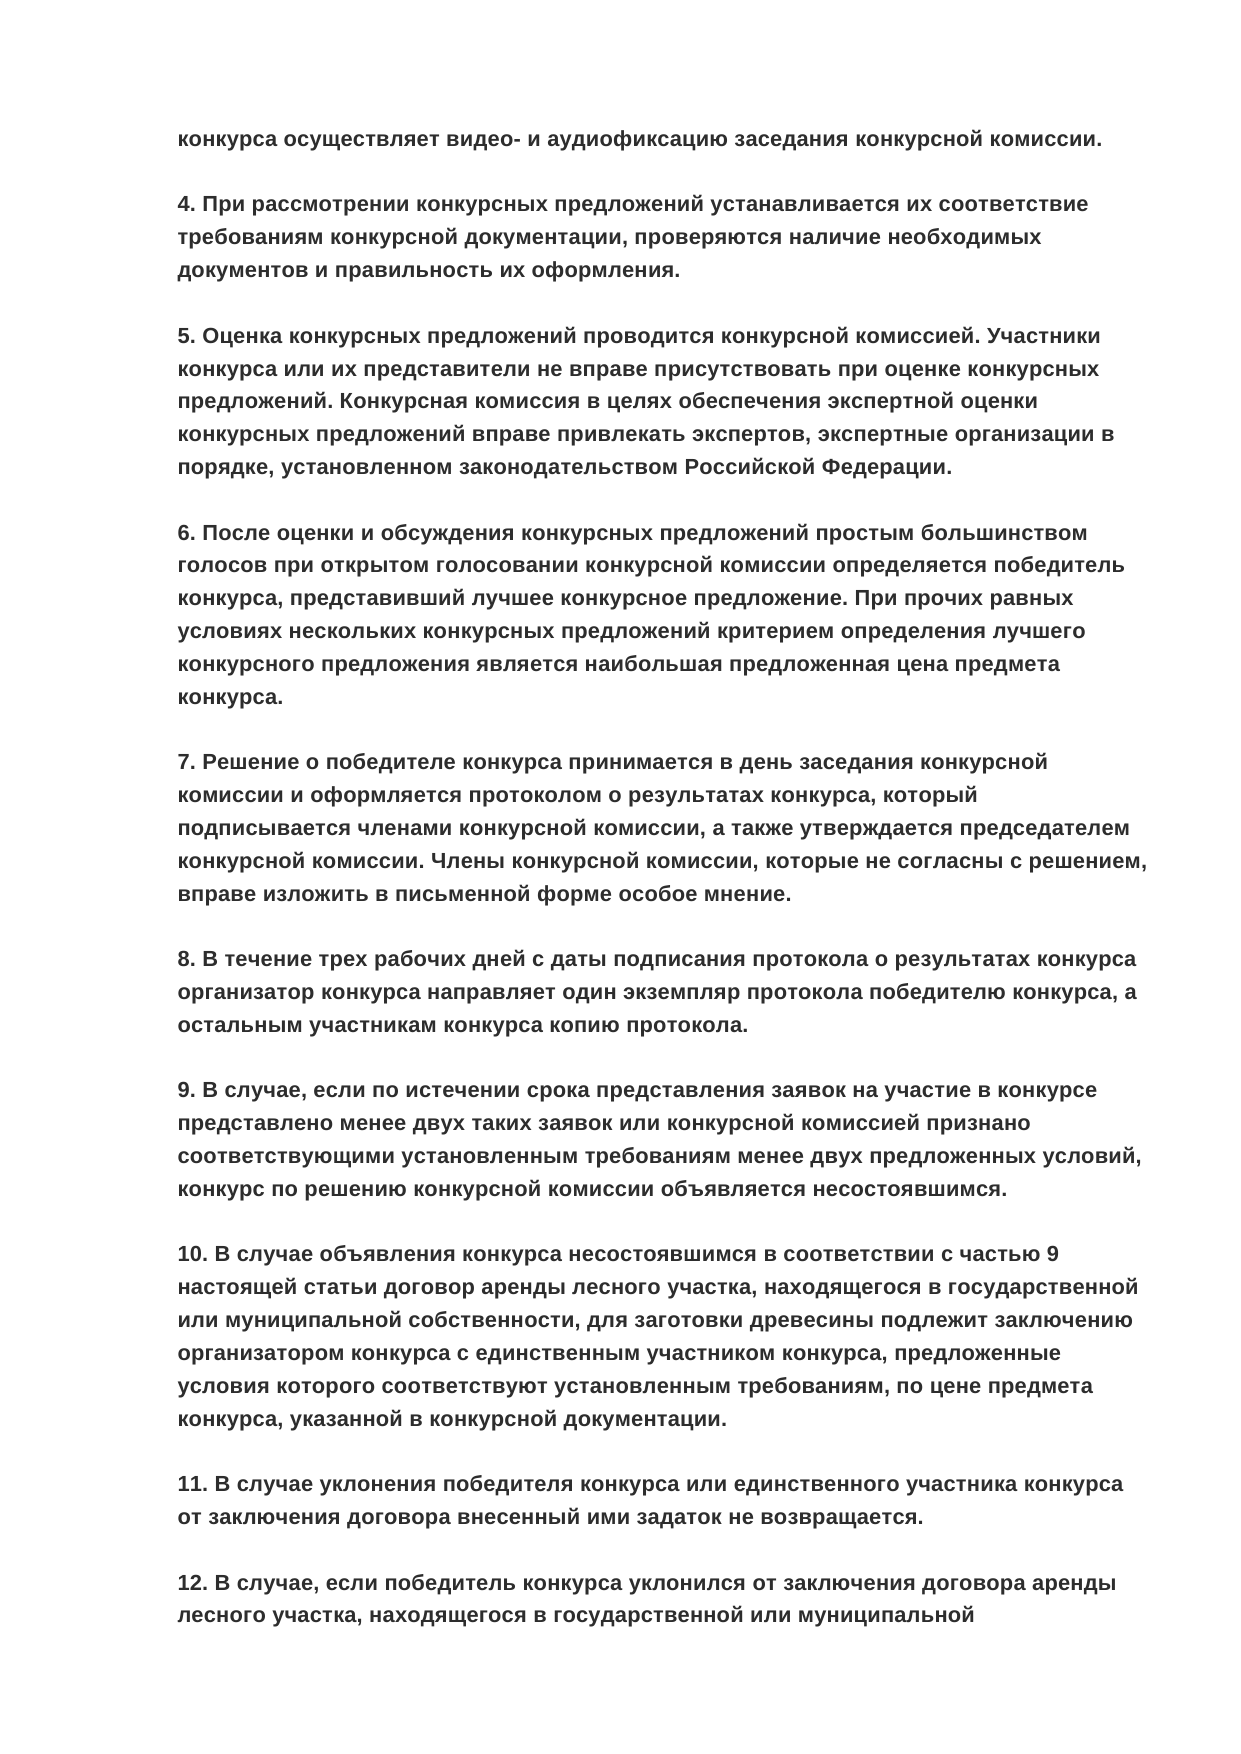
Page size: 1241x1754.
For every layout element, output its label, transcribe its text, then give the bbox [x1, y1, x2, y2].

text 10. В случае объявления конкурса несостоявшимся в соответствии с частью 9 настоящей статьи договор аренды лесного участка, находящегося в государственной или муниципальной собственности, для заготовки древесины подлежит заключению организатором конкурса с единственным участником конкурса, предложенные условия которого соответствуют установленным требованиям, по цене предмета конкурса, указанной в конкурсной документации. [177, 1234, 1152, 1463]
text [177, 1562, 1152, 1627]
text 4. При рассмотрении конкурсных предложений устанавливается их соответствие требованиям конкурсной документации, проверяются наличие необходимых документов и правильность их оформления. [177, 184, 1152, 315]
text 8. В течение трех рабочих дней с даты подписания протокола о результатах конкурса организатор конкурса направляет один экземпляр протокола победителю конкурса, а остальным участникам конкурса копию протокола. [177, 938, 1152, 1070]
text 9. В случае, если по истечении срока представления заявок на участие в конкурсе представлено менее двух таких заявок или конкурсной комиссией признано соответствующими установленным требованиям менее двух предложенных условий, конкурс по решению конкурсной комиссии объявляется несостоявшимся. [177, 1070, 1152, 1234]
text 7. Решение о победителе конкурса принимается в день заседания конкурсной комиссии и оформляется протоколом о результатах конкурса, который подписывается членами конкурсной комиссии, а также утверждается председателем конкурсной комиссии. Члены конкурсной комиссии, которые не согласны с решением, вправе изложить в письменной форме особое мнение. [177, 742, 1152, 938]
text 6. После оценки и обсуждения конкурсных предложений простым большинством голосов при открытом голосовании конкурсной комиссии определяется победитель конкурса, представивший лучшее конкурсное предложение. При прочих равных условиях нескольких конкурсных предложений критерием определения лучшего конкурсного предложения является наибольшая предложенная цена предмета конкурса. [177, 512, 1152, 742]
text 5. Оценка конкурсных предложений проводится конкурсной комиссией. Участники конкурса или их представители не вправе присутствовать при оценке конкурсных предложений. Конкурсная комиссия в целях обеспечения экспертной оценки конкурсных предложений вправе привлекать экспертов, экспертные организации в порядке, установленном законодательством Российской Федерации. [177, 315, 1152, 512]
text 11. В случае уклонения победителя конкурса или единственного участника конкурса от заключения договора внесенный ими задаток не возвращается. [177, 1463, 1152, 1562]
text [177, 118, 1152, 184]
